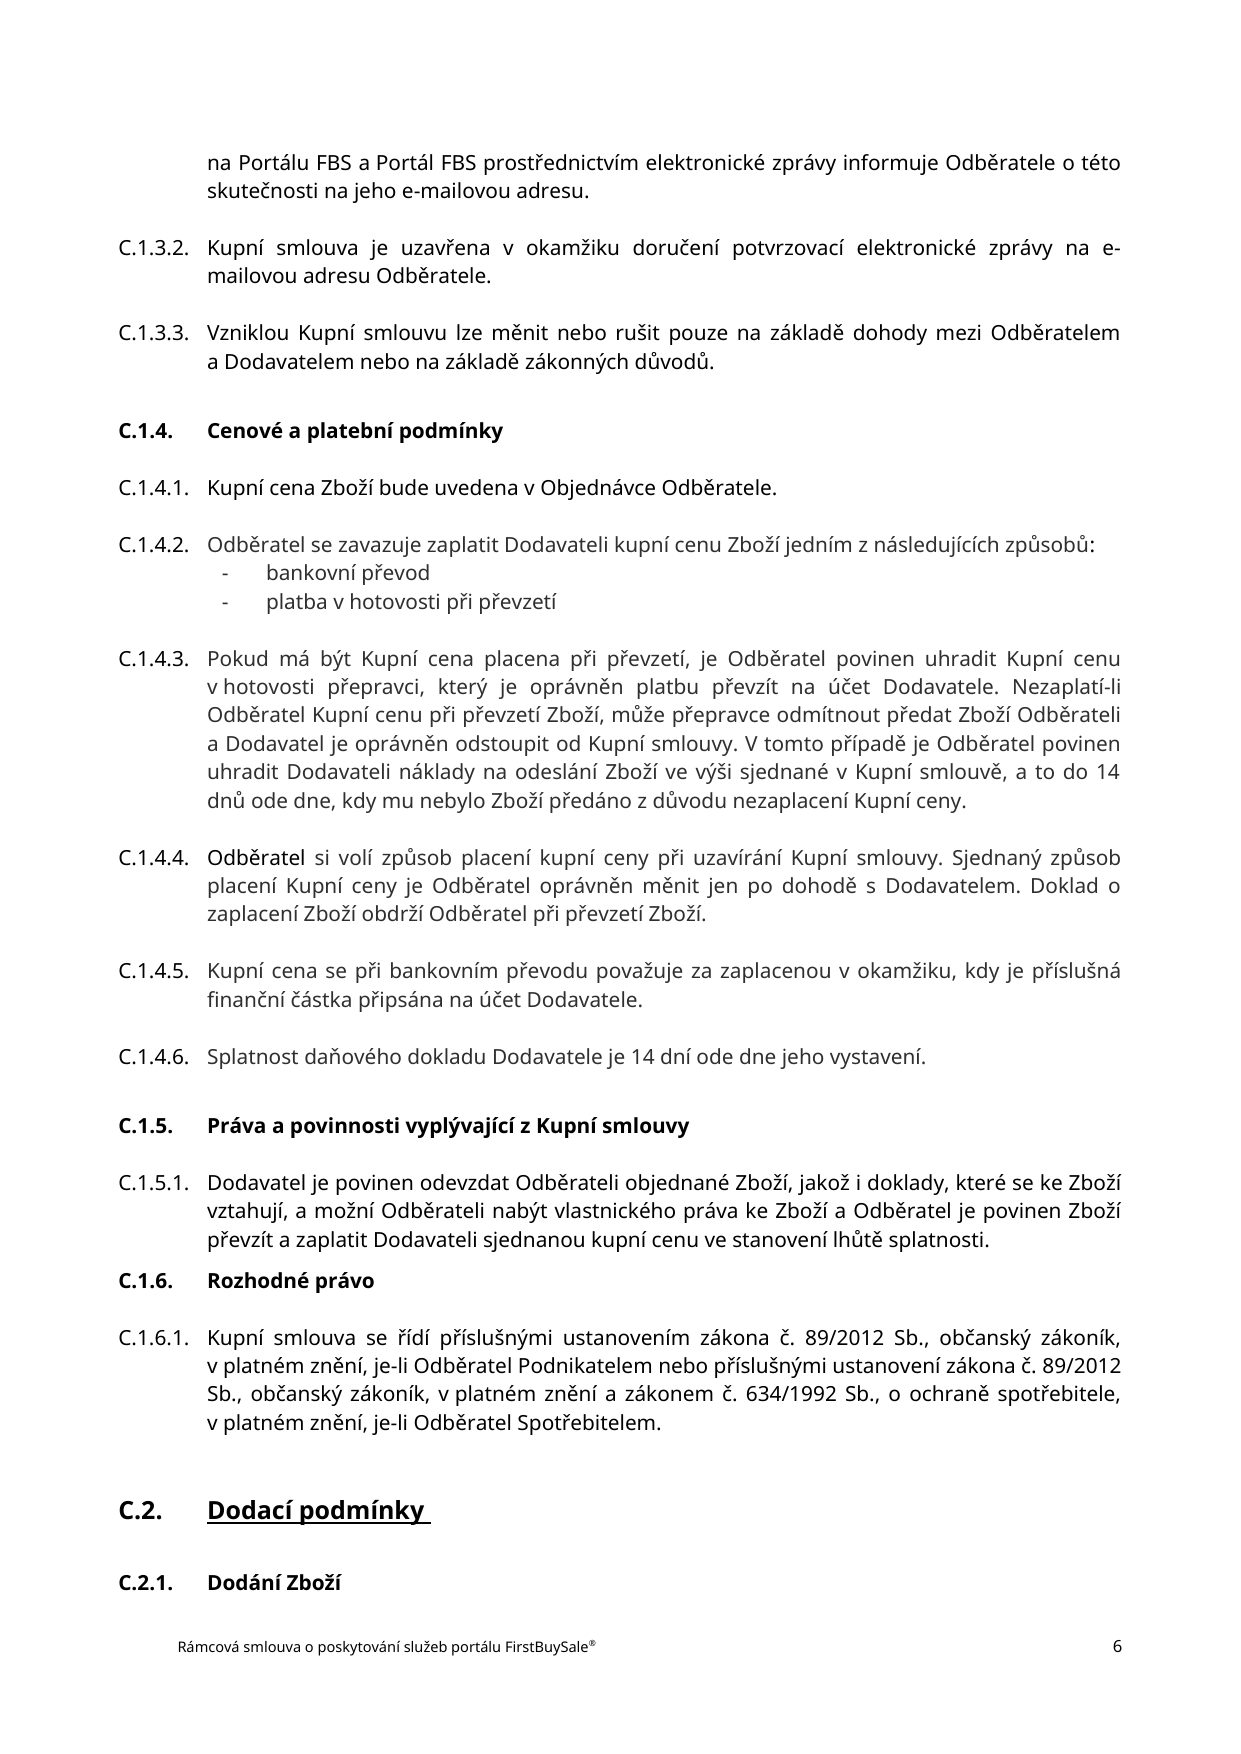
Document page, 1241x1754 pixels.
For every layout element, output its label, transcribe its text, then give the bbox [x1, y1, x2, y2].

text C.1.4.6. Splatnost daňového dokladu Dodavatele je 14 dní ode dne jeho vystavení. [118, 1042, 1122, 1070]
text C.1.3.2. Kupní smlouva je uzavřena v okamžiku doručení potvrzovací elektronické zprávy na e-mailovou adresu Odběratele. [118, 233, 1122, 290]
text C.1.5.1. Dodavatel je povinen odevzdat Odběrateli objednané Zboží, jakož i doklady, které se ke Zboží vztahují, a možní Odběrateli nabýt vlastnického práva ke Zboží a Odběratel je povinen Zboží převzít a zaplatit Dodavateli sjednanou kupní cenu ve stanovení lhůtě splatnosti. [118, 1168, 1122, 1253]
text C.1.4.3. Pokud má být Kupní cena placena při převzetí, je Odběratel povinen uhradit Kupní cenu v hotovosti přepravci, který je oprávněn platbu převzít na účet Dodavatele. Nezaplatí-li Odběratel Kupní cenu při převzetí Zboží, může přepravce odmítnout předat Zboží Odběrateli a Dodavatel je oprávněn odstoupit od Kupní smlouvy. V tomto případě je Odběratel povinen uhradit Dodavateli náklady na odeslání Zboží ve výši sjednané v Kupní smlouvě, a to do 14 dnů ode dne, kdy mu nebylo Zboží předáno z důvodu nezaplacení Kupní ceny. [118, 644, 1122, 814]
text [118, 148, 1122, 204]
text C.2.1. Dodání Zboží [118, 1568, 1122, 1596]
text - bankovní převod [222, 558, 1122, 587]
text C.1.4.5. Kupní cena se při bankovním převodu považuje za zaplacenou v okamžiku, kdy je příslušná finanční částka připsána na účet Dodavatele. [118, 956, 1122, 1013]
text C.1.4.4. Odběratel si volí způsob placení kupní ceny při uzavírání Kupní smlouvy. Sjednaný způsob placení Kupní ceny je Odběratel oprávněn měnit jen po dohodě s Dodavatelem. Doklad o zaplacení Zboží obdrží Odběratel při převzetí Zboží. [118, 843, 1122, 928]
text C.1.3.3. Vzniklou Kupní smlouvu lze měnit nebo rušit pouze na základě dohody mezi Odběratelem a Dodavatelem nebo na základě zákonných důvodů. [118, 318, 1122, 375]
text C.2. Dodací podmínky [118, 1493, 1122, 1527]
text C.1.6.1. Kupní smlouva se řídí příslušnými ustanovením zákona č. 89/2012 Sb., občanský zákoník, v platném znění, je-li Odběratel Podnikatelem nebo příslušnými ustanovení zákona č. 89/2012 Sb., občanský zákoník, v platném znění a zákonem č. 634/1992 Sb., o ochraně spotřebitele, v platném znění, je-li Odběratel Spotřebitelem. [118, 1323, 1122, 1436]
text C.1.5. Práva a povinnosti vyplývající z Kupní smlouvy [118, 1111, 1122, 1139]
text C.1.6. Rozhodné právo [118, 1266, 1122, 1294]
text C.1.4.2. Odběratel se zavazuje zaplatit Dodavateli kupní cenu Zboží jedním z následujících způsobů: [118, 530, 1122, 558]
text - platba v hotovosti při převzetí [222, 587, 1122, 615]
text C.1.4. Cenové a platební podmínky [118, 416, 1122, 444]
text C.1.4.1. Kupní cena Zboží bude uvedena v Objednávce Odběratele. [118, 473, 1122, 501]
